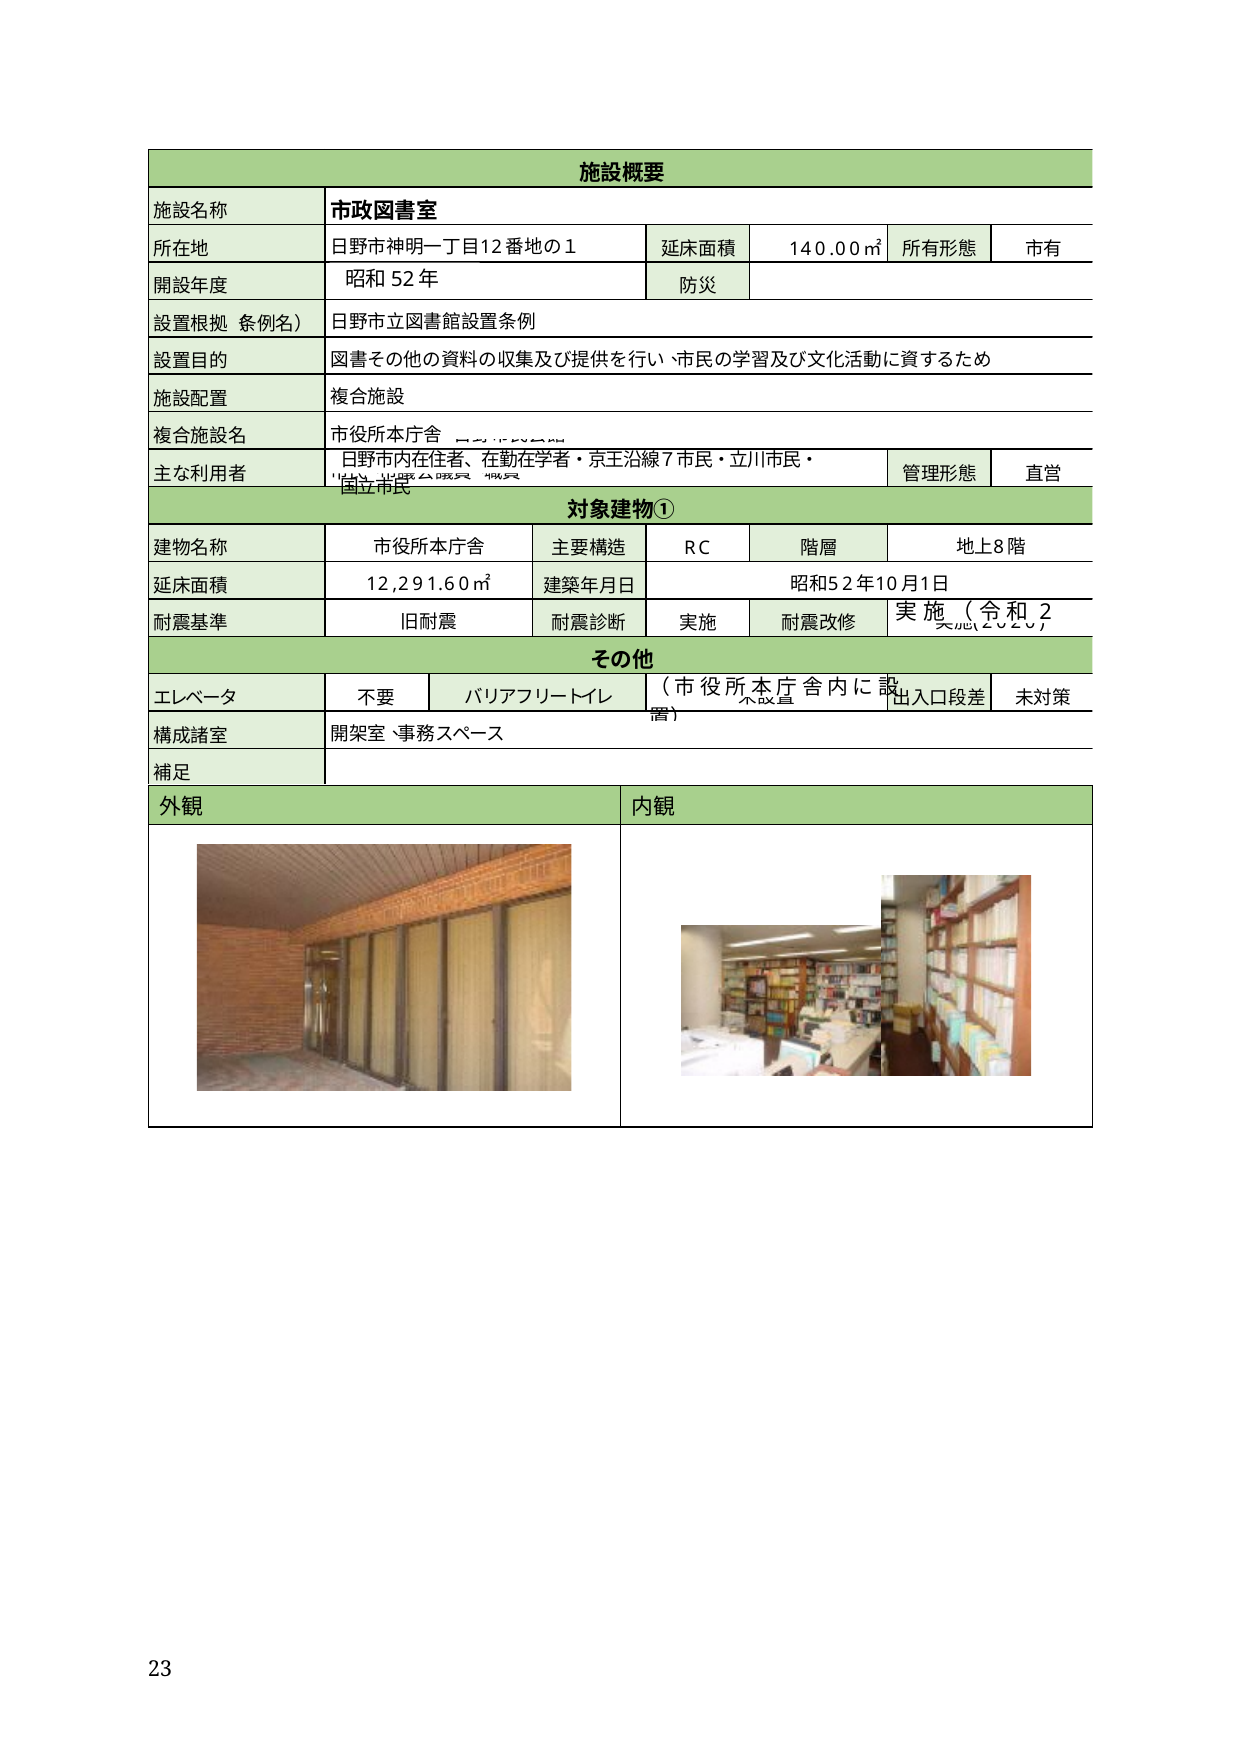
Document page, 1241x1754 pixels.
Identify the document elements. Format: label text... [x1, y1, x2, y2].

table_cell [621, 825, 1092, 1126]
picture [196, 844, 572, 1091]
table_cell [149, 825, 620, 1126]
table_header 外観 [149, 786, 620, 824]
picture [681, 875, 1032, 1076]
table_header 内観 [621, 786, 1092, 824]
